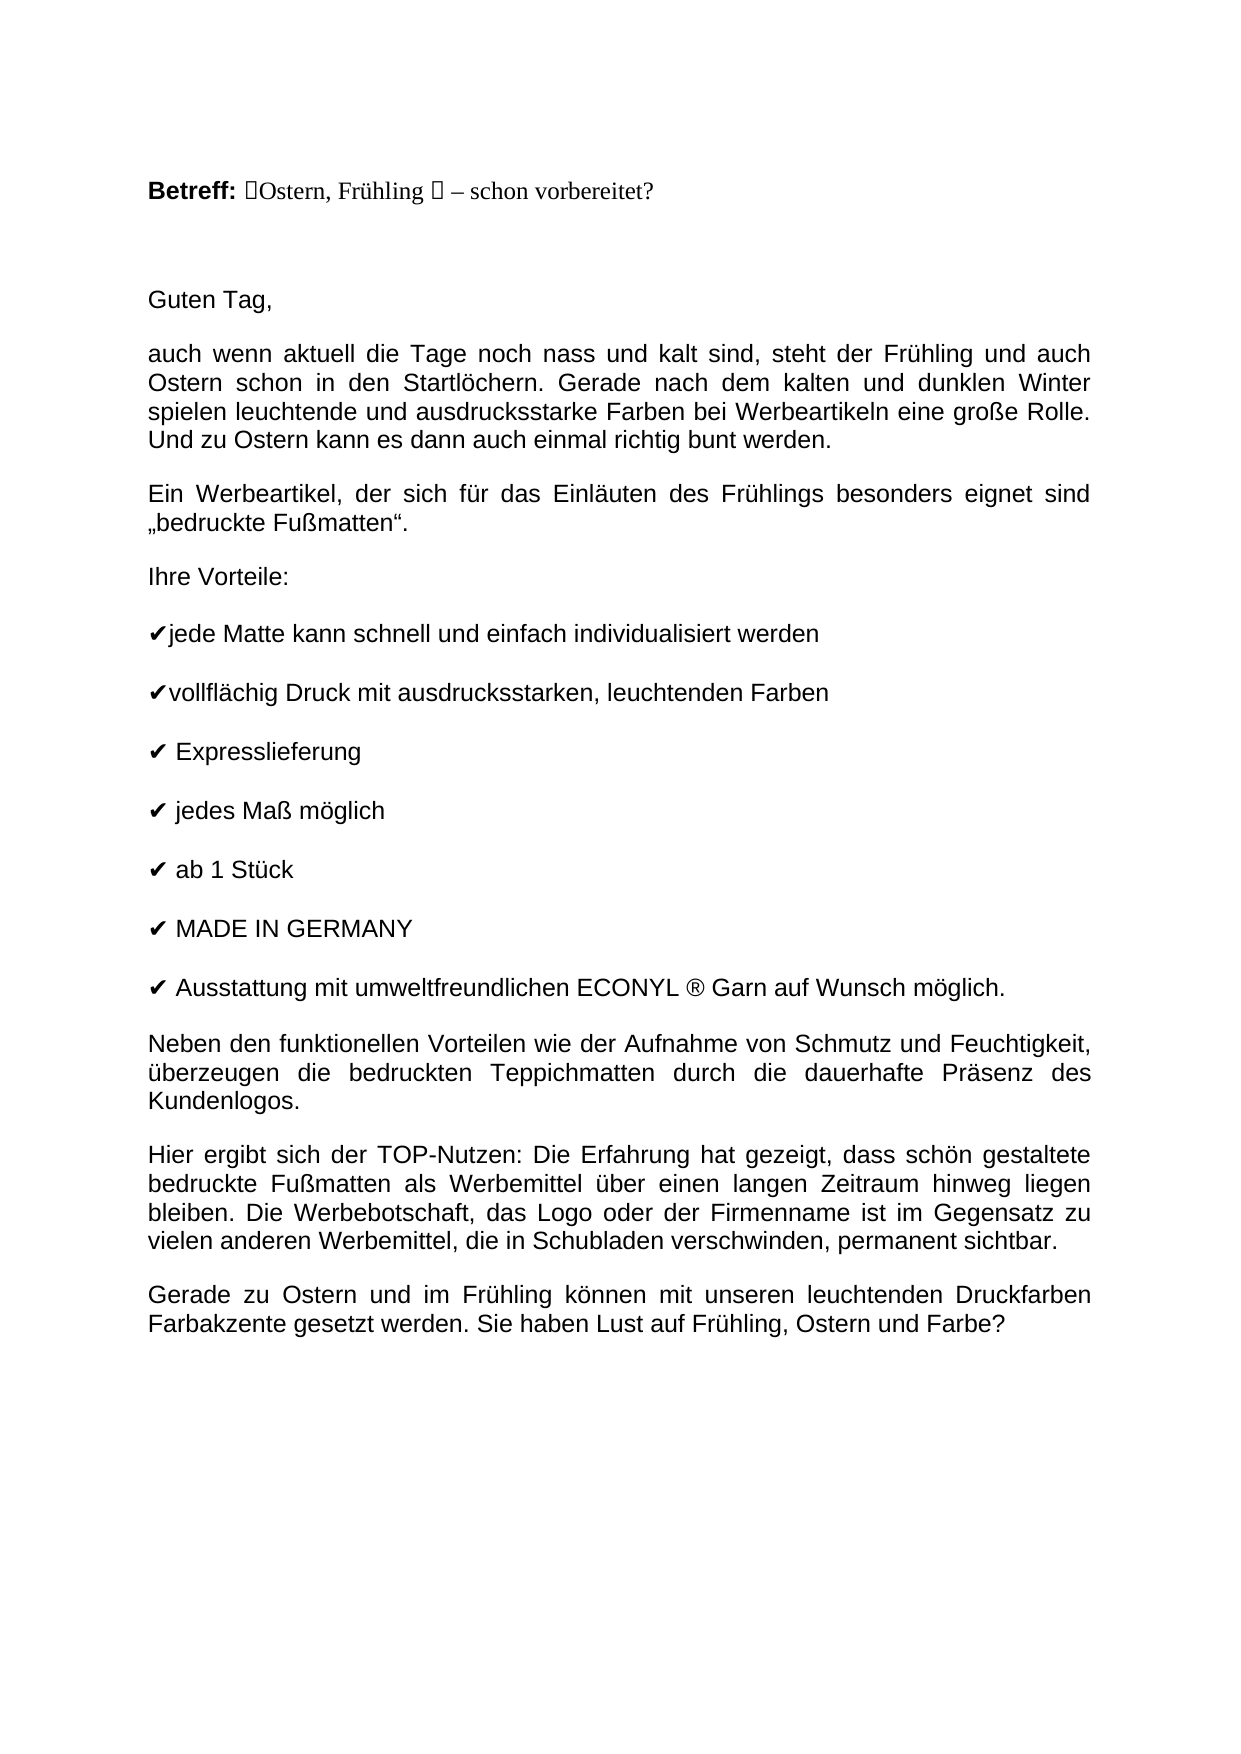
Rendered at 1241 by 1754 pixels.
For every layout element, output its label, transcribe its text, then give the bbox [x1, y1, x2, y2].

text auch wenn aktuell die Tage noch nass und kalt sind, steht der Frühling und auch Ostern schon in den Startlöchern. Gerade nach dem kalten und dunklen Winter spielen leuchtende und ausdrucksstarke Farben bei Werbeartikeln eine große Rolle. Und zu Ostern kann es dann auch einmal richtig bunt werden. [148, 339, 1093, 454]
text Ein Werbeartikel, der sich für das Einläuten des Frühlings besonders eignet sind „bedruckte Fußmatten“. [148, 479, 1093, 537]
text Gerade zu Ostern und im Frühling können mit unseren leuchtenden Druckfarben Farbakzente gesetzt werden. Sie haben Lust auf Frühling, Ostern und Farbe? [148, 1280, 1093, 1338]
text Neben den funktionellen Vorteilen wie der Aufnahme von Schmutz und Feuchtigkeit, überzeugen die bedruckten Teppichmatten durch die dauerhafte Präsenz des Kundenlogos. [148, 1029, 1093, 1115]
text ✔jede Matte kann schnell und einfach individualisiert werden [148, 615, 1093, 649]
text Betreff: Ostern, Frühling – schon vorbereitet? [148, 173, 1093, 207]
text ✔vollflächig Druck mit ausdrucksstarken, leuchtenden Farben [148, 674, 1093, 708]
text Hier ergibt sich der TOP-Nutzen: Die Erfahrung hat gezeigt, dass schön gestaltete bedruckte Fußmatten als Werbemittel über einen langen Zeitraum hinweg liegen bleiben. Die Werbebotschaft, das Logo oder der Firmenname ist im Gegensatz zu vielen anderen Werbemittel, die in Schubladen verschwinden, permanent sichtbar. [148, 1140, 1093, 1255]
text ✔ jedes Maß möglich [148, 793, 1093, 827]
text ✔ Ausstattung mit umweltfreundlichen ECONYL ® Garn auf Wunsch möglich. [148, 970, 1093, 1004]
text ✔ Expresslieferung [148, 733, 1093, 768]
text Ihre Vorteile: [148, 562, 1093, 590]
text ✔ MADE IN GERMANY [148, 911, 1093, 945]
text Guten Tag, [148, 285, 1093, 314]
text ✔ ab 1 Stück [148, 852, 1093, 886]
